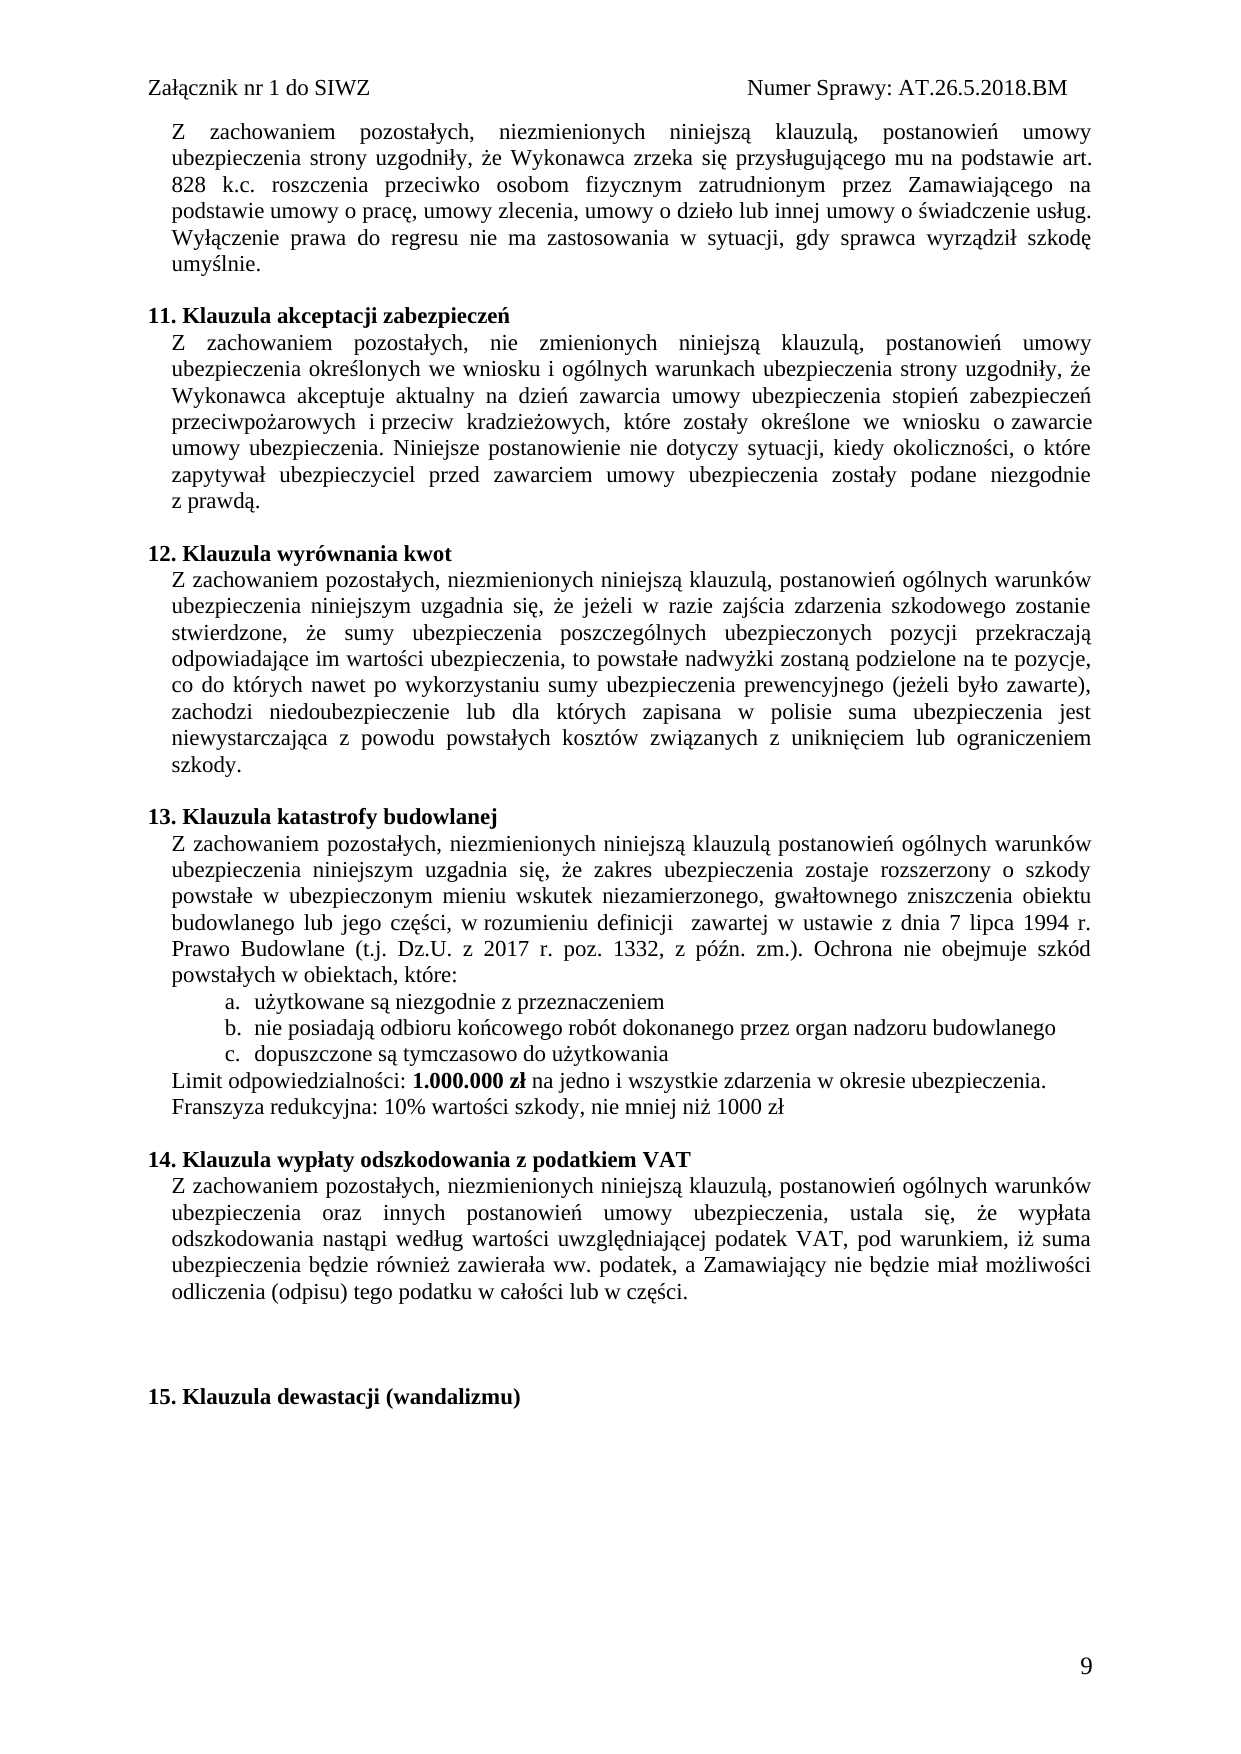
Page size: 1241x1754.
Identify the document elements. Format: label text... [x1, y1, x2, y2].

text 14. Klauzula wypłaty odszkodowania z podatkiem VAT [148, 1146, 1092, 1172]
text 12. Klauzula wyrównania kwot [148, 540, 1092, 566]
text Z zachowaniem pozostałych, niezmienionych niniejszą klauzulą postanowień ogólnych warunków ubezpieczenia niniejszym uzgadnia się, że zakres ubezpieczenia zostaje rozszerzony o szkody powstałe w ubezpieczonym mieniu wskutek niezamierzonego, gwałtownego zniszczenia obiektu budowlanego lub jego części, w rozumieniu definicji zawartej w ustawie z dnia 7 lipca 1994 r. Prawo Budowlane (t.j. Dz.U. z 2017 r. poz. 1332, z późn. zm.). Ochrona nie obejmuje szkód powstałych w obiektach, które: [171, 830, 1092, 988]
list nie posiadają odbioru końcowego robót dokonanego przez organ nadzoru budowlanego [224, 1014, 1092, 1041]
text 13. Klauzula katastrofy budowlanej [148, 803, 1092, 830]
text 15. Klauzula dewastacji (wandalizmu) [148, 1383, 1092, 1409]
list dopuszczone są tymczasowo do użytkowania [224, 1041, 1092, 1067]
list użytkowane są niezgodnie z przeznaczeniem [224, 988, 1092, 1014]
text Franszyza redukcyjna: 10% wartości szkody, nie mniej niż 1000 zł [171, 1093, 1092, 1119]
text Limit odpowiedzialności: 1.000.000 zł na jedno i wszystkie zdarzenia w okresie ubezpieczenia. [171, 1067, 1092, 1093]
text Z zachowaniem pozostałych, niezmienionych niniejszą klauzulą, postanowień ogólnych warunków ubezpieczenia oraz innych postanowień umowy ubezpieczenia, ustala się, że wypłata odszkodowania nastąpi według wartości uwzględniającej podatek VAT, pod warunkiem, iż suma ubezpieczenia będzie również zawierała ww. podatek, a Zamawiający nie będzie miał możliwości odliczenia (odpisu) tego podatku w całości lub w części. [171, 1172, 1092, 1304]
text 11. Klauzula akceptacji zabezpieczeń [148, 303, 1092, 329]
text Z zachowaniem pozostałych, nie zmienionych niniejszą klauzulą, postanowień umowy ubezpieczenia określonych we wniosku i ogólnych warunkach ubezpieczenia strony uzgodniły, że Wykonawca akceptuje aktualny na dzień zawarcia umowy ubezpieczenia stopień zabezpieczeń przeciwpożarowych i przeciw kradzieżowych, które zostały określone we wniosku o zawarcie umowy ubezpieczenia. Niniejsze postanowienie nie dotyczy sytuacji, kiedy okoliczności, o które zapytywał ubezpieczyciel przed zawarciem umowy ubezpieczenia zostały podane niezgodnie z prawdą. [171, 329, 1092, 513]
text Z zachowaniem pozostałych, niezmienionych niniejszą klauzulą, postanowień ogólnych warunków ubezpieczenia niniejszym uzgadnia się, że jeżeli w razie zajścia zdarzenia szkodowego zostanie stwierdzone, że sumy ubezpieczenia poszczególnych ubezpieczonych pozycji przekraczają odpowiadające im wartości ubezpieczenia, to powstałe nadwyżki zostaną podzielone na te pozycje, co do których nawet po wykorzystaniu sumy ubezpieczenia prewencyjnego (jeżeli było zawarte), zachodzi niedoubezpieczenie lub dla których zapisana w polisie suma ubezpieczenia jest niewystarczająca z powodu powstałych kosztów związanych z uniknięciem lub ograniczeniem szkody. [171, 566, 1092, 777]
text Z zachowaniem pozostałych, niezmienionych niniejszą klauzulą, postanowień umowy ubezpieczenia strony uzgodniły, że Wykonawca zrzeka się przysługującego mu na podstawie art. 828 k.c. roszczenia przeciwko osobom fizycznym zatrudnionym przez Zamawiającego na podstawie umowy o pracę, umowy zlecenia, umowy o dzieło lub innej umowy o świadczenie usług. Wyłączenie prawa do regresu nie ma zastosowania w sytuacji, gdy sprawca wyrządził szkodę umyślnie. [171, 118, 1092, 276]
